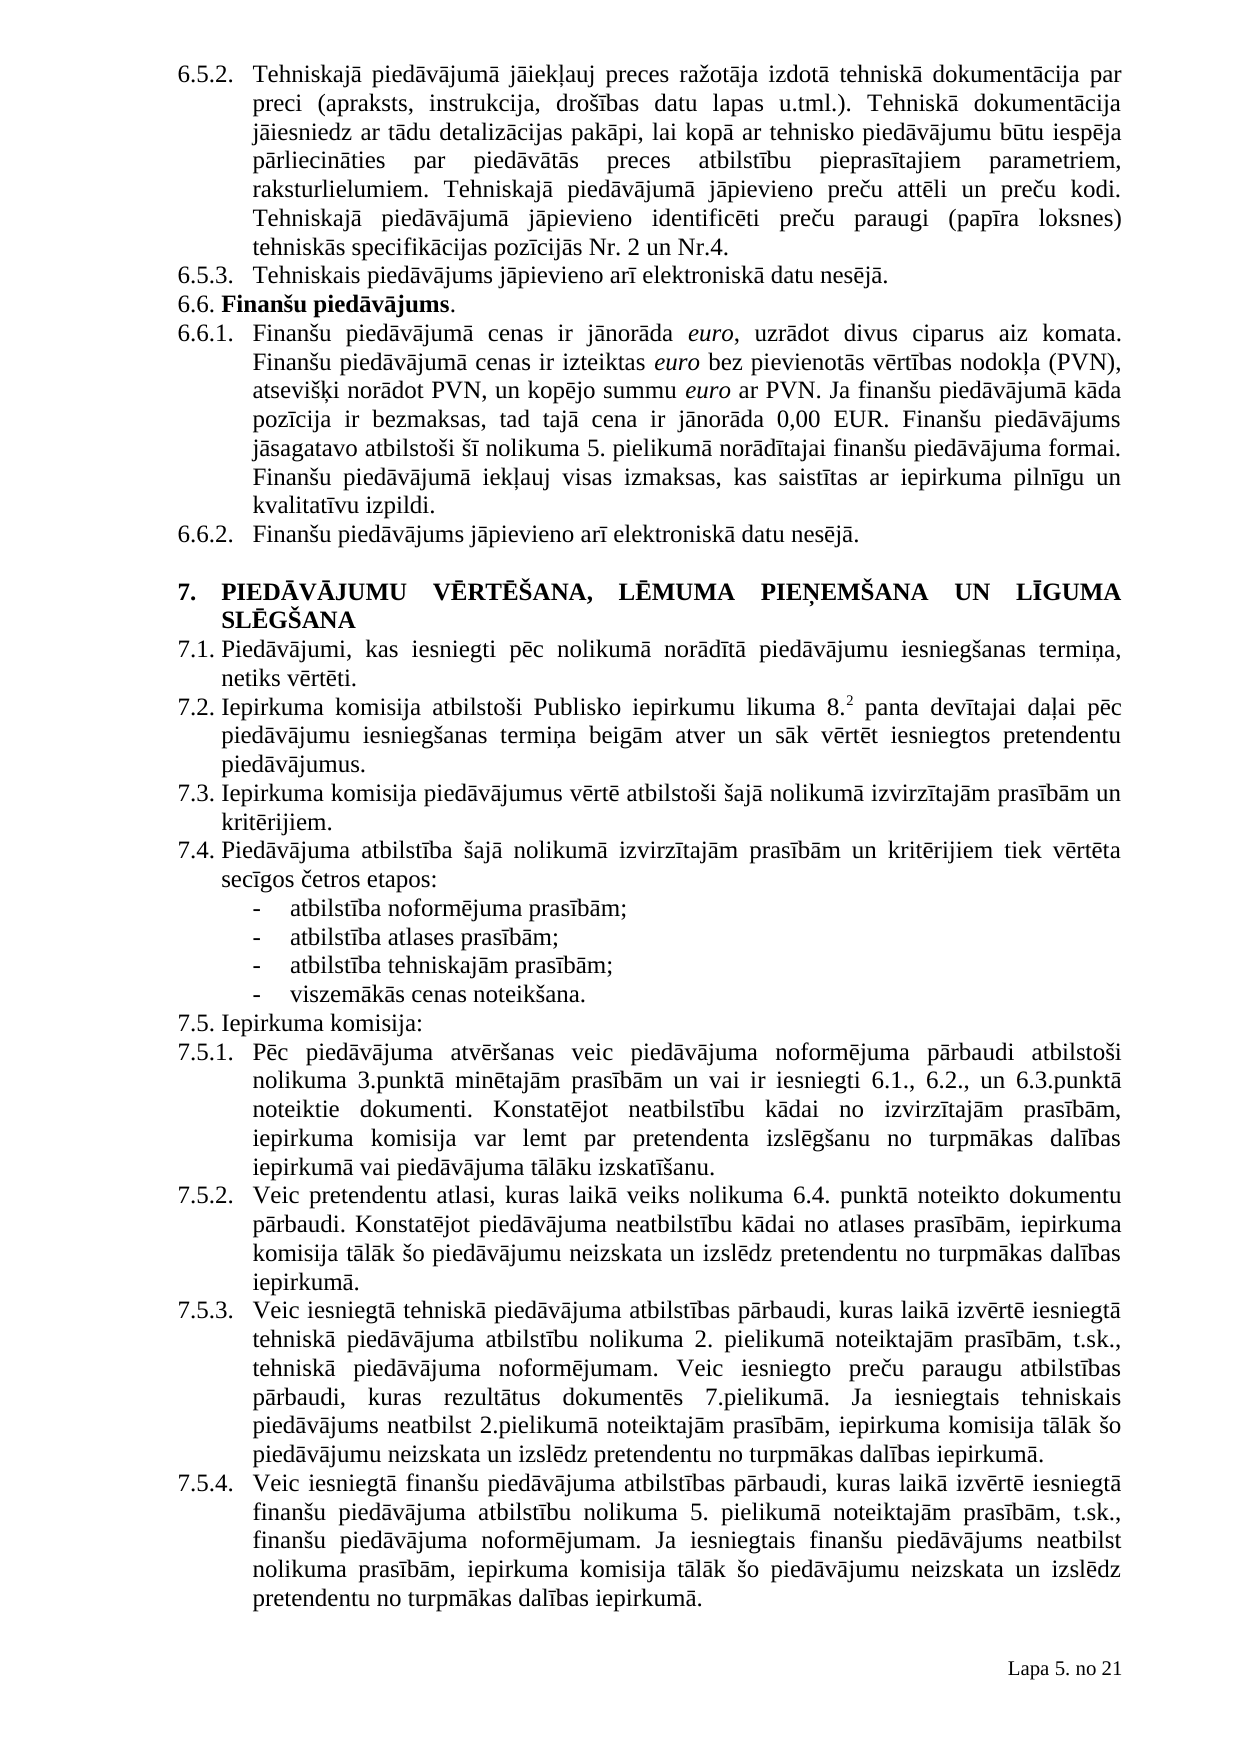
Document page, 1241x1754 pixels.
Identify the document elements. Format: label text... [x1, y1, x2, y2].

list atbilstība atlases prasībām; [252, 922, 1122, 950]
list Finanšu piedāvājums jāpievieno arī elektroniskā datu nesējā. [177, 519, 1122, 548]
list PIEDĀVĀJUMU VĒRTĒŠANA, LĒMUMA PIEŅEMŠANA UN LĪGUMA SLĒGŠANA [177, 577, 1122, 634]
list viszemākās cenas noteikšana. [252, 979, 1122, 1008]
list Tehniskais piedāvājums jāpievieno arī elektroniskā datu nesējā. [177, 260, 1122, 289]
list atbilstība tehniskajām prasībām; [252, 950, 1122, 979]
list atbilstība noformējuma prasībām; [252, 893, 1122, 922]
list Piedāvājuma atbilstība šajā nolikumā izvirzītajām prasībām un kritērijiem tiek vērtēta secīgos četros etapos: [177, 835, 1122, 893]
list Finanšu piedāvājums. [177, 289, 1122, 318]
list Piedāvājumi, kas iesniegti pēc nolikumā norādītā piedāvājumu iesniegšanas termiņa, netiks vērtēti. [177, 634, 1122, 692]
list Iepirkuma komisija piedāvājumus vērtē atbilstoši šajā nolikumā izvirzītajām prasībām un kritērijiem. [177, 778, 1122, 835]
list Finanšu piedāvājumā cenas ir jānorāda euro, uzrādot divus ciparus aiz komata. Finanšu piedāvājumā cenas ir izteiktas euro bez pievienotās vērtības nodokļa (PVN), atsevišķi norādot PVN, un kopējo summu euro ar PVN. Ja finanšu piedāvājumā kāda pozīcija ir bezmaksas, tad tajā cena ir jānorāda 0,00 EUR. Finanšu piedāvājums jāsagatavo atbilstoši šī nolikuma 5. pielikumā norādītajai finanšu piedāvājuma formai. Finanšu piedāvājumā iekļauj visas izmaksas, kas saistītas ar iepirkuma pilnīgu un kvalitatīvu izpildi. [177, 318, 1122, 519]
list Veic pretendentu atlasi, kuras laikā veiks nolikuma 6.4. punktā noteikto dokumentu pārbaudi. Konstatējot piedāvājuma neatbilstību kādai no atlases prasībām, iepirkuma komisija tālāk šo piedāvājumu neizskata un izslēdz pretendentu no turpmākas dalības iepirkumā. [177, 1180, 1122, 1295]
list Tehniskajā piedāvājumā jāiekļauj preces ražotāja izdotā tehniskā dokumentācija par preci (apraksts, instrukcija, drošības datu lapas u.tml.). Tehniskā dokumentācija jāiesniedz ar tādu detalizācijas pakāpi, lai kopā ar tehnisko piedāvājumu būtu iespēja pārliecināties par piedāvātās preces atbilstību pieprasītajiem parametriem, raksturlielumiem. Tehniskajā piedāvājumā jāpievieno preču attēli un preču kodi. Tehniskajā piedāvājumā jāpievieno identificēti preču paraugi (papīra loksnes) tehniskās specifikācijas pozīcijās Nr. 2 un Nr.4. [177, 59, 1122, 260]
list Iepirkuma komisija atbilstoši Publisko iepirkumu likuma 8.2 panta devītajai daļai pēc piedāvājumu iesniegšanas termiņa beigām atver un sāk vērtēt iesniegtos pretendentu piedāvājumus. [177, 692, 1122, 778]
list Pēc piedāvājuma atvēršanas veic piedāvājuma noformējuma pārbaudi atbilstoši nolikuma 3.punktā minētajām prasībām un vai ir iesniegti 6.1., 6.2., un 6.3.punktā noteiktie dokumenti. Konstatējot neatbilstību kādai no izvirzītajām prasībām, iepirkuma komisija var lemt par pretendenta izslēgšanu no turpmākas dalības iepirkumā vai piedāvājuma tālāku izskatīšanu. [177, 1037, 1122, 1180]
list Veic iesniegtā tehniskā piedāvājuma atbilstības pārbaudi, kuras laikā izvērtē iesniegtā tehniskā piedāvājuma atbilstību nolikuma 2. pielikumā noteiktajām prasībām, t.sk., tehniskā piedāvājuma noformējumam. Veic iesniegto preču paraugu atbilstības pārbaudi, kuras rezultātus dokumentēs 7.pielikumā. Ja iesniegtais tehniskais piedāvājums neatbilst 2.pielikumā noteiktajām prasībām, iepirkuma komisija tālāk šo piedāvājumu neizskata un izslēdz pretendentu no turpmākas dalības iepirkumā. [177, 1295, 1122, 1468]
list Veic iesniegtā finanšu piedāvājuma atbilstības pārbaudi, kuras laikā izvērtē iesniegtā finanšu piedāvājuma atbilstību nolikuma 5. pielikumā noteiktajām prasībām, t.sk., finanšu piedāvājuma noformējumam. Ja iesniegtais finanšu piedāvājums neatbilst nolikuma prasībām, iepirkuma komisija tālāk šo piedāvājumu neizskata un izslēdz pretendentu no turpmākas dalības iepirkumā. [177, 1468, 1122, 1612]
list Iepirkuma komisija: [177, 1008, 1122, 1037]
